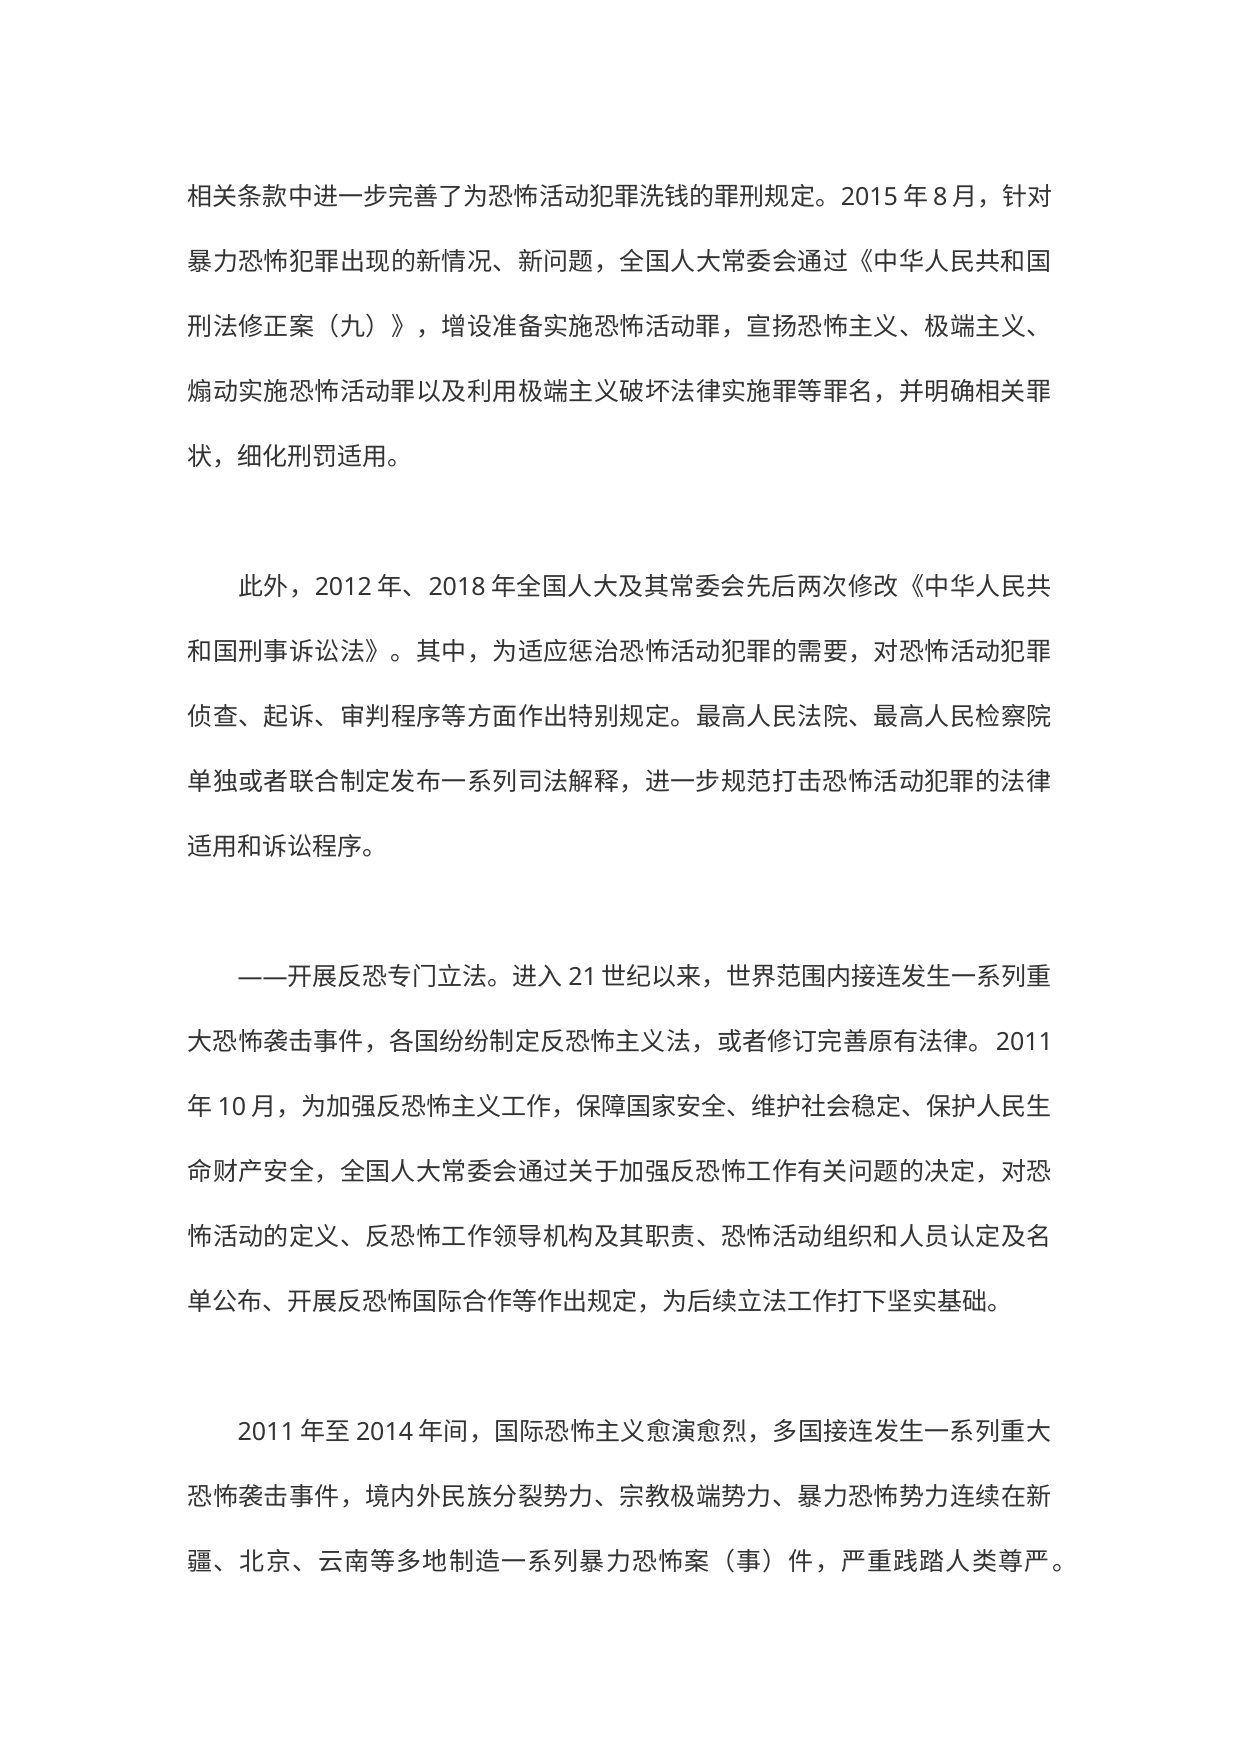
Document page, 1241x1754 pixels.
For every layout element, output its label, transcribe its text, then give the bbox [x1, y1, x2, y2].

text 此外，2012年、2018年全国人大及其常委会先后两次修改《中华人民共和国刑事诉讼法》。其中，为适应惩治恐怖活动犯罪的需要，对恐怖活动犯罪侦查、起诉、审判程序等方面作出特别规定。最高人民法院、最高人民检察院单独或者联合制定发布一系列司法解释，进一步规范打击恐怖活动犯罪的法律适用和诉讼程序。 [187, 552, 1053, 877]
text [187, 162, 1053, 487]
text ——开展反恐专门立法。进入21世纪以来，世界范围内接连发生一系列重大恐怖袭击事件，各国纷纷制定反恐怖主义法，或者修订完善原有法律。2011年10月，为加强反恐怖主义工作，保障国家安全、维护社会稳定、保护人民生命财产安全，全国人大常委会通过关于加强反恐怖工作有关问题的决定，对恐怖活动的定义、反恐怖工作领导机构及其职责、恐怖活动组织和人员认定及名单公布、开展反恐怖国际合作等作出规定，为后续立法工作打下坚实基础。 [187, 942, 1053, 1332]
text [187, 1397, 1053, 1592]
